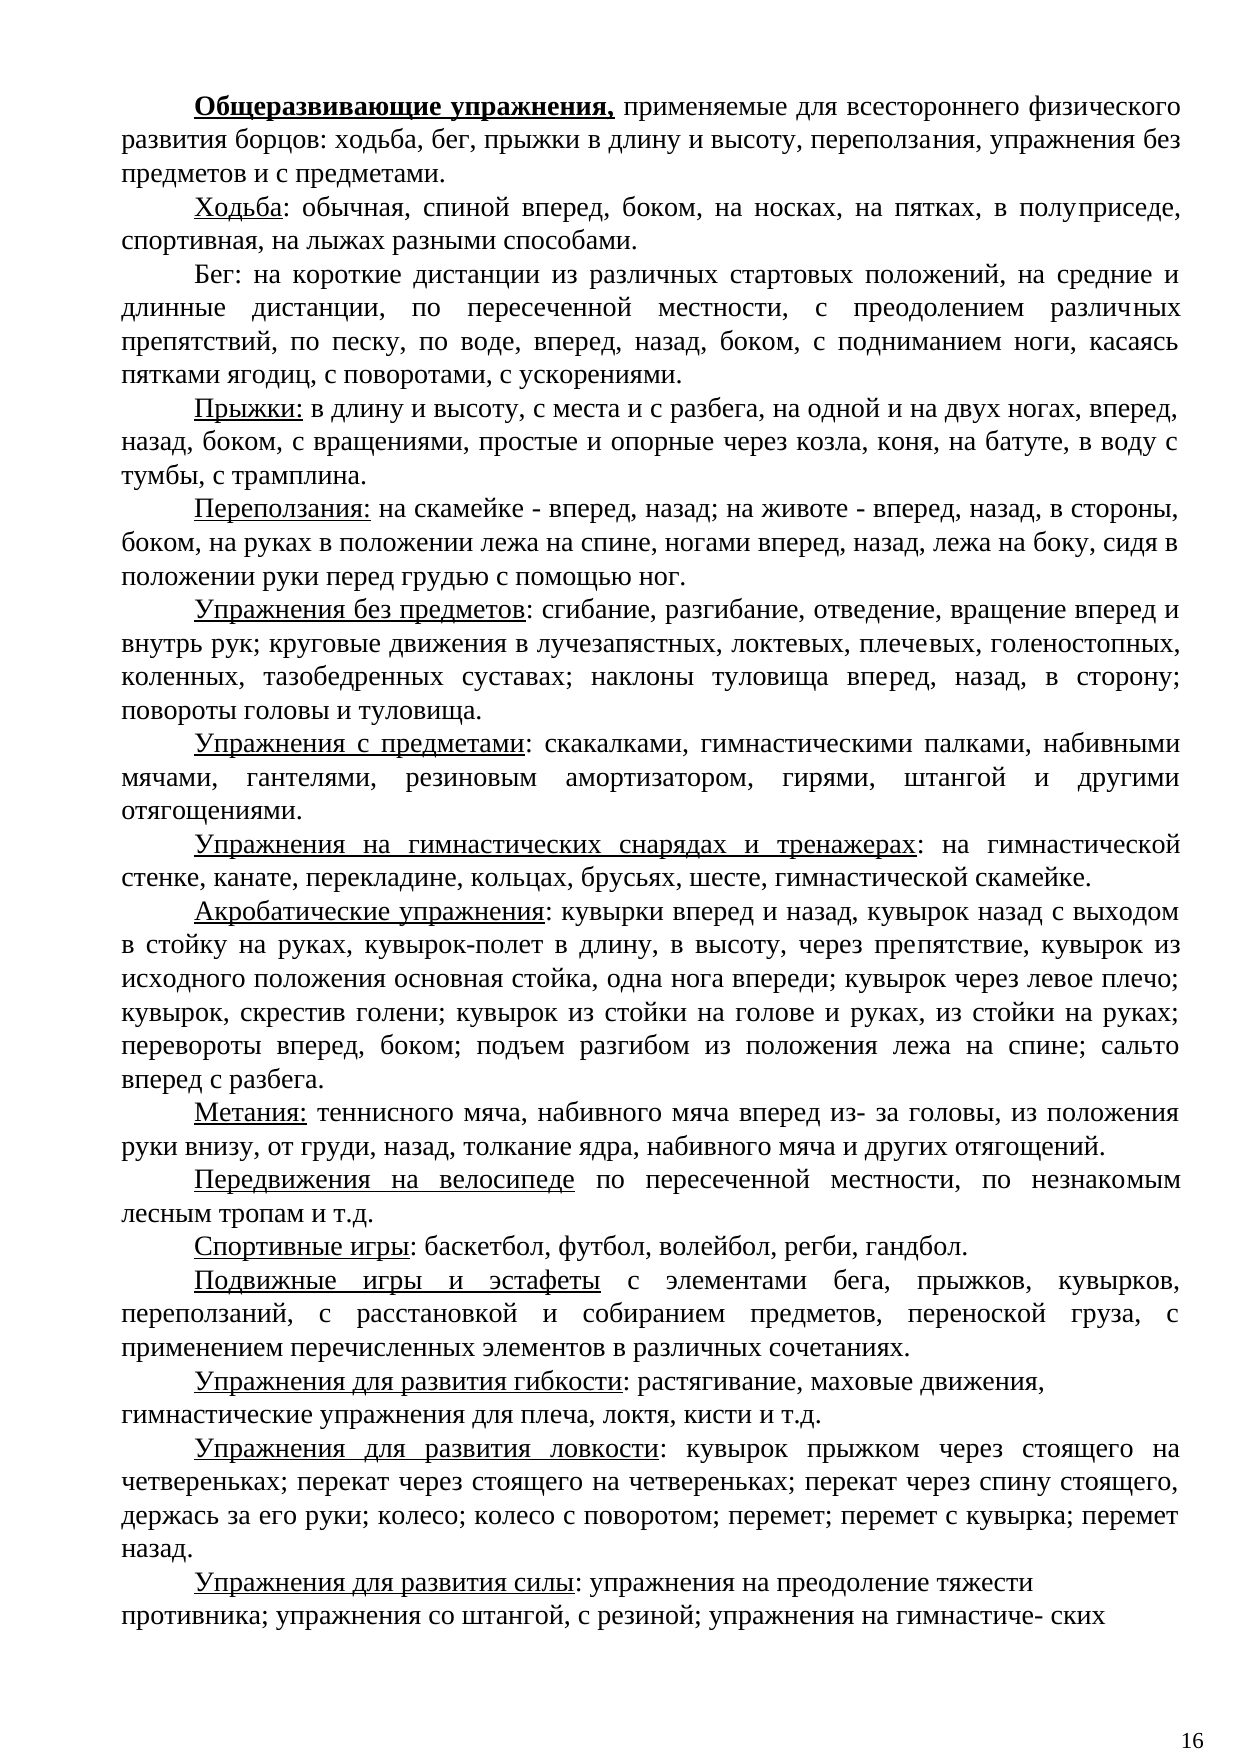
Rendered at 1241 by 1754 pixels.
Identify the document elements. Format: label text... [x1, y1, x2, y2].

text Упражнения с предметами: скакалками, гимнастическими палками, набивными мячами, гантелями, резиновым амортизатором, гирями, штангой и другими отягощениями. [121, 726, 1181, 827]
text Передвижения на велосипеде по пересеченной местности, по незнакомым лесным тропам и т.д. [121, 1162, 1181, 1229]
text Упражнения для развития гибкости: растягивание, маховые движения, гимнастические упражнения для плеча, локтя, кисти и т.д. [121, 1363, 1181, 1430]
text Акробатические упражнения: кувырки вперед и назад, кувырок назад с выходом в стойку на руках, кувырок-полет в длину, в высоту, через препятствие, кувырок из исходного положения основная стойка, одна нога впереди; кувырок через левое плечо; кувырок, скрестив голени; кувырок из стойки на голове и руках, из стойки на руках; перевороты вперед, боком; подъем разгибом из положения лежа на спине; сальто вперед с разбега. [121, 894, 1181, 1095]
text Упражнения без предметов: сгибание, разгибание, отведение, вращение вперед и внутрь рук; круговые движения в лучезапястных, локтевых, плечевых, голеностопных, коленных, тазобедренных суставах; наклоны туловища вперед, назад, в сторону; повороты головы и туловища. [121, 592, 1181, 726]
text Метания: теннисного мяча, набивного мяча вперед из- за головы, из положения руки внизу, от груди, назад, толкание ядра, набивного мяча и других отягощений. [121, 1095, 1181, 1162]
text Упражнения для развития ловкости: кувырок прыжком через стоящего на четвереньках; перекат через стоящего на четвереньках; перекат через спину стоящего, держась за его руки; колесо; колесо с поворотом; перемет; перемет с кувырка; перемет назад. [121, 1430, 1181, 1564]
text Прыжки: в длину и высоту, с места и с разбега, на одной и на двух ногах, вперед, назад, боком, с вращениями, простые и опорные через козла, коня, на батуте, в воду с тумбы, с трамплина. [121, 391, 1181, 491]
text Упражнения на гимнастических снарядах и тренажерах: на гимнастической стенке, канате, перекладине, кольцах, брусьях, шесте, гимнастической скамейке. [121, 827, 1181, 894]
text Спортивные игры: баскетбол, футбол, волейбол, регби, гандбол. [121, 1229, 1183, 1263]
text Общеразвивающие упражнения, применяемые для всестороннего физического развития борцов: ходьба, бег, прыжки в длину и высоту, переползания, упражнения без предметов и с предметами. [121, 89, 1181, 189]
text Подвижные игры и эстафеты с элементами бега, прыжков, кувырков, переползаний, с расстановкой и собиранием предметов, переноской груза, с применением перечисленных элементов в различных сочетаниях. [121, 1263, 1181, 1363]
text Ходьба: обычная, спиной вперед, боком, на носках, на пятках, в полуприседе, спортивная, на лыжах разными способами. [121, 189, 1181, 256]
text Бег: на короткие дистанции из различных стартовых положений, на средние и длинные дистанции, по пересеченной местности, с преодолением различных препятствий, по песку, по воде, вперед, назад, боком, с подниманием ноги, касаясь пятками ягодиц, с поворотами, с ускорениями. [121, 256, 1181, 391]
text Переползания: на скамейке - вперед, назад; на животе - вперед, назад, в стороны, боком, на руках в положении лежа на спине, ногами вперед, назад, лежа на боку, сидя в положении руки перед грудью с помощью ног. [121, 491, 1181, 592]
text Упражнения для развития силы: упражнения на преодоление тяжести противника; упражнения со штангой, с резиной; упражнения на гимнастиче- ских [121, 1564, 1181, 1632]
